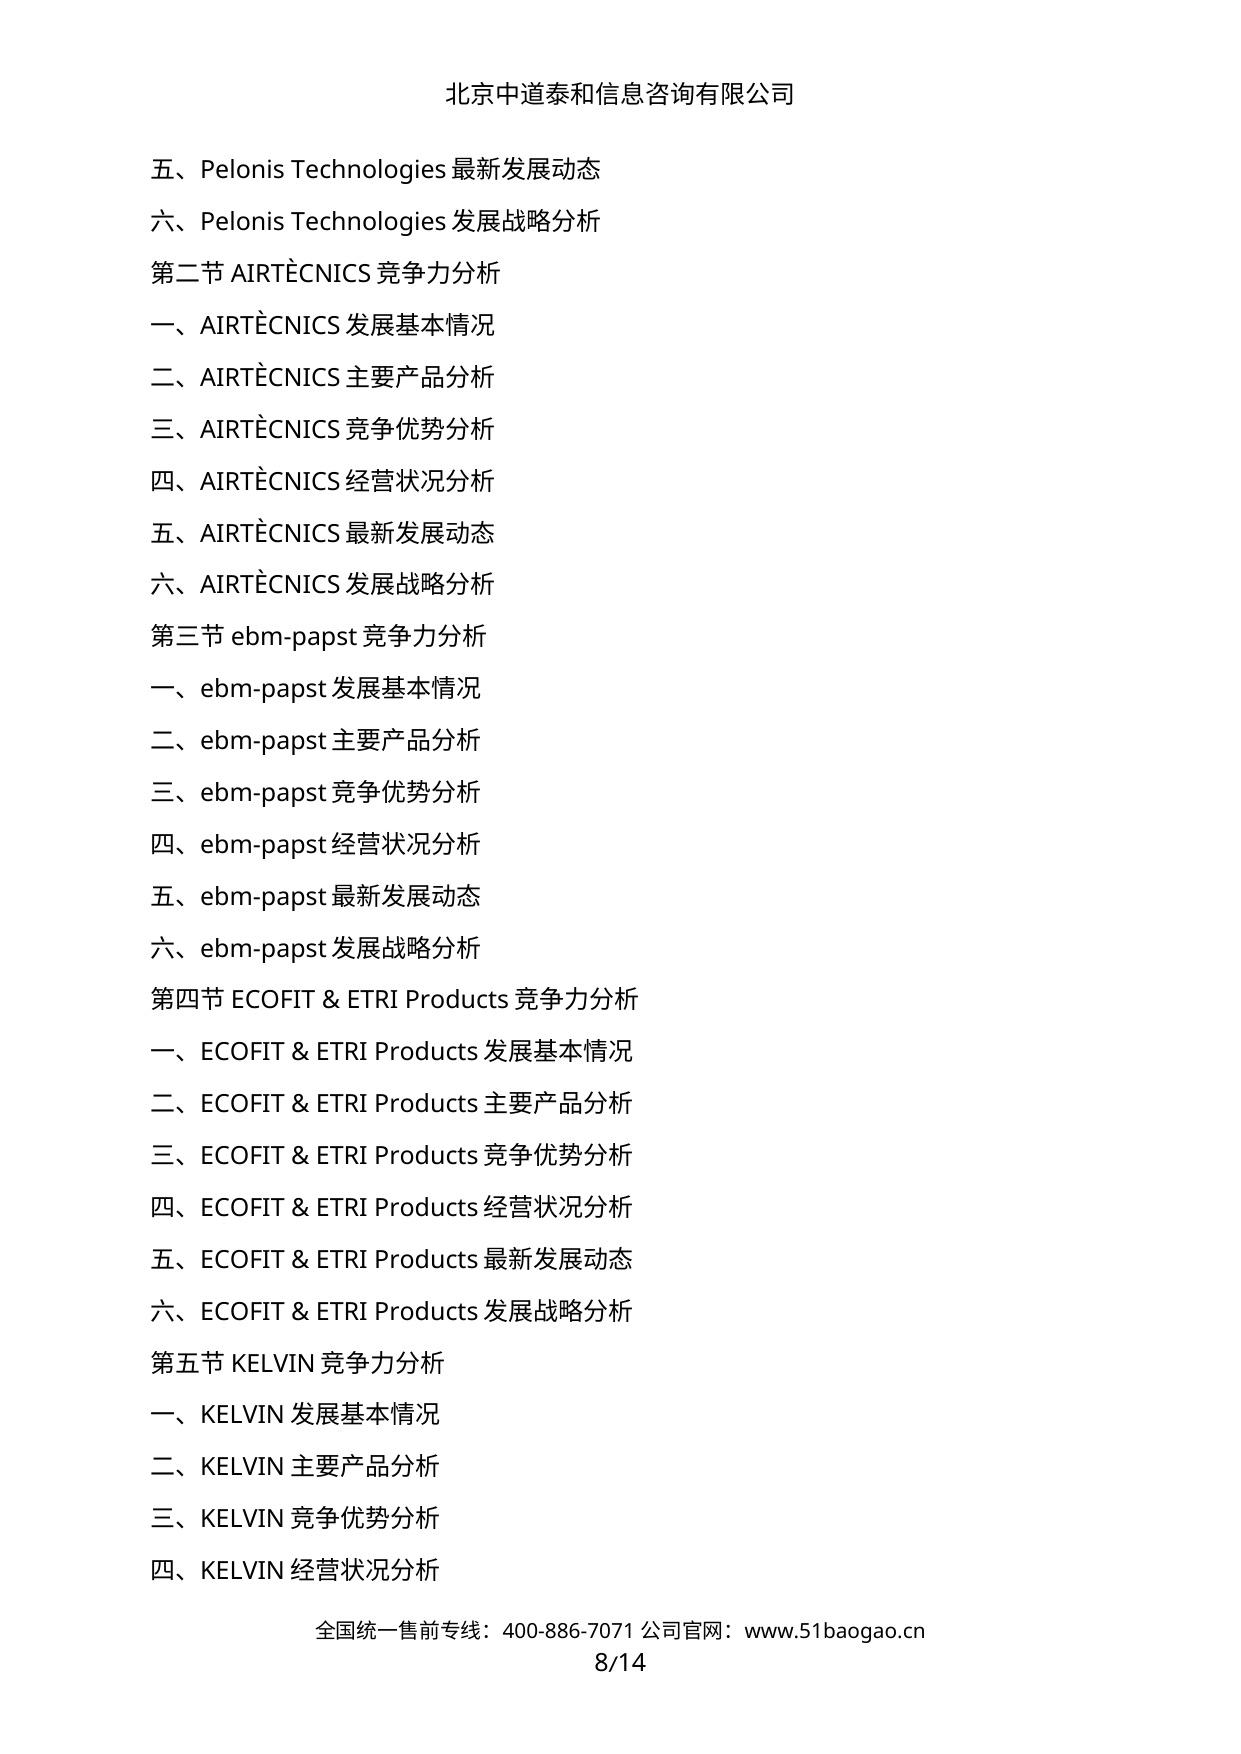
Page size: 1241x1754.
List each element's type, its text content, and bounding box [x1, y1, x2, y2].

text 一、ECOFIT & ETRI Products发展基本情况 [150, 1032, 1090, 1068]
text 三、ECOFIT & ETRI Products竞争优势分析 [150, 1136, 1090, 1172]
text 二、ebm-papst主要产品分析 [150, 721, 1090, 757]
text 四、ebm-papst经营状况分析 [150, 824, 1090, 861]
text 三、ebm-papst竞争优势分析 [150, 772, 1090, 809]
text 四、ECOFIT & ETRI Products经营状况分析 [150, 1187, 1090, 1224]
text 二、AIRTÈCNICS主要产品分析 [150, 357, 1090, 394]
text 四、KELVIN经营状况分析 [150, 1551, 1090, 1587]
text 五、ebm-papst最新发展动态 [150, 876, 1090, 912]
text 五、Pelonis Technologies最新发展动态 [150, 150, 1090, 186]
text 第四节 ECOFIT & ETRI Products竞争力分析 [150, 980, 1090, 1016]
text 三、KELVIN竞争优势分析 [150, 1499, 1090, 1535]
text 六、Pelonis Technologies发展战略分析 [150, 202, 1090, 238]
text 第三节 ebm-papst竞争力分析 [150, 617, 1090, 653]
text 一、AIRTÈCNICS发展基本情况 [150, 306, 1090, 342]
text 五、AIRTÈCNICS最新发展动态 [150, 513, 1090, 549]
text 六、ebm-papst发展战略分析 [150, 928, 1090, 964]
text 六、AIRTÈCNICS发展战略分析 [150, 565, 1090, 601]
text 一、ebm-papst发展基本情况 [150, 669, 1090, 705]
text 四、AIRTÈCNICS经营状况分析 [150, 461, 1090, 497]
text 五、ECOFIT & ETRI Products最新发展动态 [150, 1239, 1090, 1276]
text 第二节 AIRTÈCNICS竞争力分析 [150, 254, 1090, 290]
text 二、ECOFIT & ETRI Products主要产品分析 [150, 1084, 1090, 1120]
text 六、ECOFIT & ETRI Products发展战略分析 [150, 1291, 1090, 1327]
text 一、KELVIN发展基本情况 [150, 1395, 1090, 1431]
text 二、KELVIN主要产品分析 [150, 1447, 1090, 1483]
text 三、AIRTÈCNICS竞争优势分析 [150, 409, 1090, 446]
text 第五节 KELVIN竞争力分析 [150, 1343, 1090, 1379]
